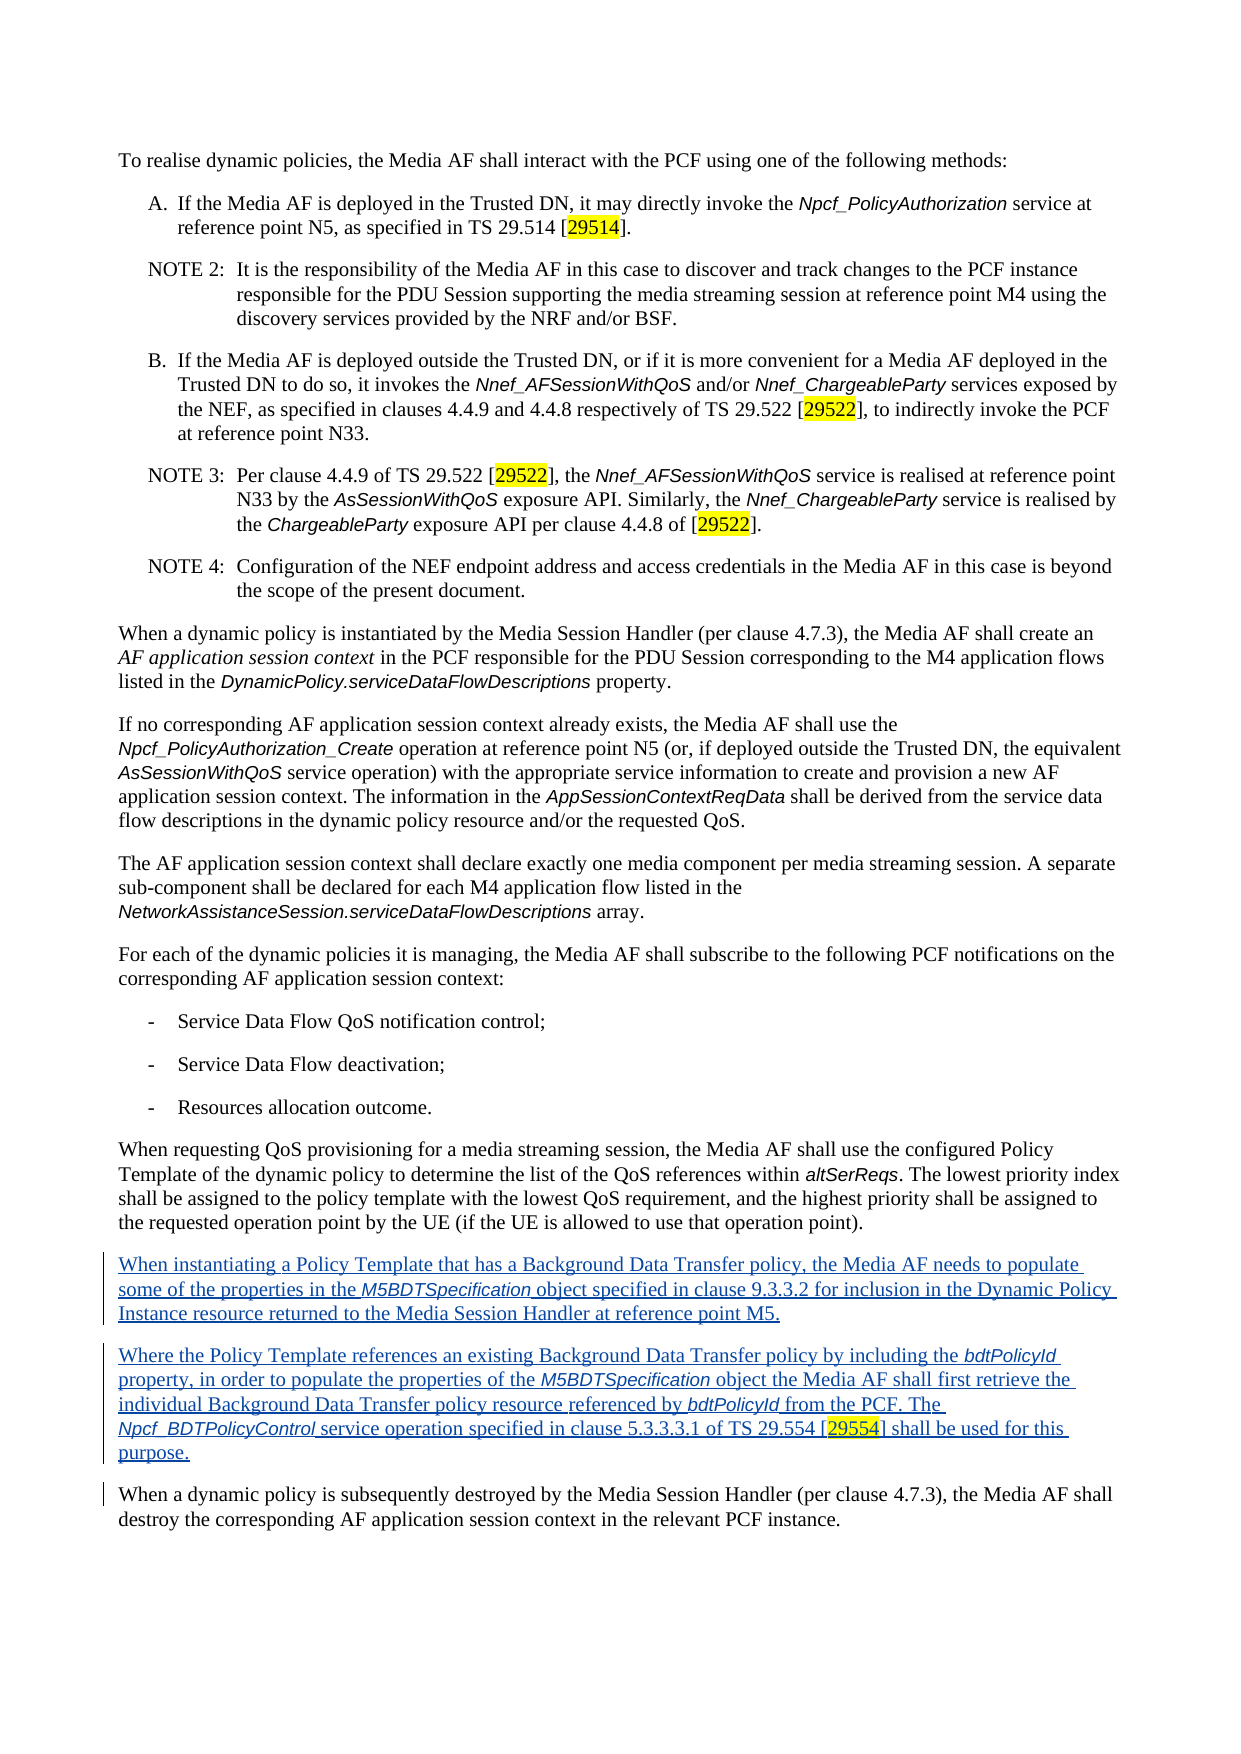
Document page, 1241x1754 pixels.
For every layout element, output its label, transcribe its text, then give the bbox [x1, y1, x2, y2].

text The AF application session context shall declare exactly one media component per media streaming session. A separate sub-component shall be declared for each M4 application flow listed in the NetworkAssistanceSession.‌serviceDataFlow‌Descriptions array. [118, 851, 1122, 923]
text NOTE 4: Configuration of the NEF endpoint address and access credentials in the Media AF in this case is beyond the scope of the present document. [148, 554, 1122, 602]
text A. If the Media AF is deployed in the Trusted DN, it may directly invoke the Npcf_Policy‌Authorization service at reference point N5, as specified in TS 29.514 [29514]. [148, 191, 1122, 239]
text If no corresponding AF application session context already exists, the Media AF shall use the Npcf_‌Policy‌Authorization_‌Create operation at reference point N5 (or, if deployed outside the Trusted DN, the equivalent AsSession‌WithQoS service operation) with the appropriate service information to create and provision a new AF application session context. The information in the AppSessionContext‌ReqData shall be derived from the service data flow descriptions in the dynamic policy resource and/or the requested QoS. [118, 712, 1122, 832]
text - Service Data Flow deactivation; [148, 1052, 1122, 1076]
text - Resources allocation outcome. [148, 1094, 1122, 1119]
text When requesting QoS provisioning for a media streaming session, the Media AF shall use the configured Policy Template of the dynamic policy to determine the list of the QoS references within altSerReqs. The lowest priority index shall be assigned to the policy template with the lowest QoS requirement, and the highest priority shall be assigned to the requested operation point by the UE (if the UE is allowed to use that operation point). [118, 1137, 1122, 1234]
text - Service Data Flow QoS notification control; [148, 1009, 1122, 1033]
text When a dynamic policy is subsequently destroyed by the Media Session Handler (per clause 4.7.3), the Media AF shall destroy the corresponding AF application session context in the relevant PCF instance. [118, 1482, 1122, 1531]
text B. If the Media AF is deployed outside the Trusted DN, or if it is more convenient for a Media AF deployed in the Trusted DN to do so, it invokes the Nnef_AFSession‌With‌QoS and/or Nnef_Chargeable‌Party services exposed by the NEF, as specified in clauses 4.4.9 and 4.4.8 respectively of TS 29.522 [29522], to indirectly invoke the PCF at reference point N33. [148, 348, 1122, 444]
text When a dynamic policy is instantiated by the Media Session Handler (per clause 4.7.3), the Media AF shall create an AF application session context in the PCF responsible for the PDU Session corresponding to the M4 application flows listed in the DynamicPolicy.‌serviceDataFlow‌Descriptions property. [118, 621, 1122, 693]
text To realise dynamic policies, the Media AF shall interact with the PCF using one of the following methods: [118, 148, 1122, 172]
text For each of the dynamic policies it is managing, the Media AF shall subscribe to the following PCF notifications on the corresponding AF application session context: [118, 942, 1122, 990]
text NOTE 2: It is the responsibility of the Media AF in this case to discover and track changes to the PCF instance responsible for the PDU Session supporting the media streaming session at reference point M4 using the discovery services provided by the NRF and/or BSF. [148, 257, 1122, 329]
text NOTE 3: Per clause 4.4.9 of TS 29.522 [29522], the Nnef_AFSession‌With‌QoS service is realised at reference point N33 by the AsSession‌With‌QoS exposure API. Similarly, the Nnef_Chargeable‌Party service is realised by the Chargeable‌Party exposure API per clause 4.4.8 of [29522]. [148, 463, 1122, 536]
